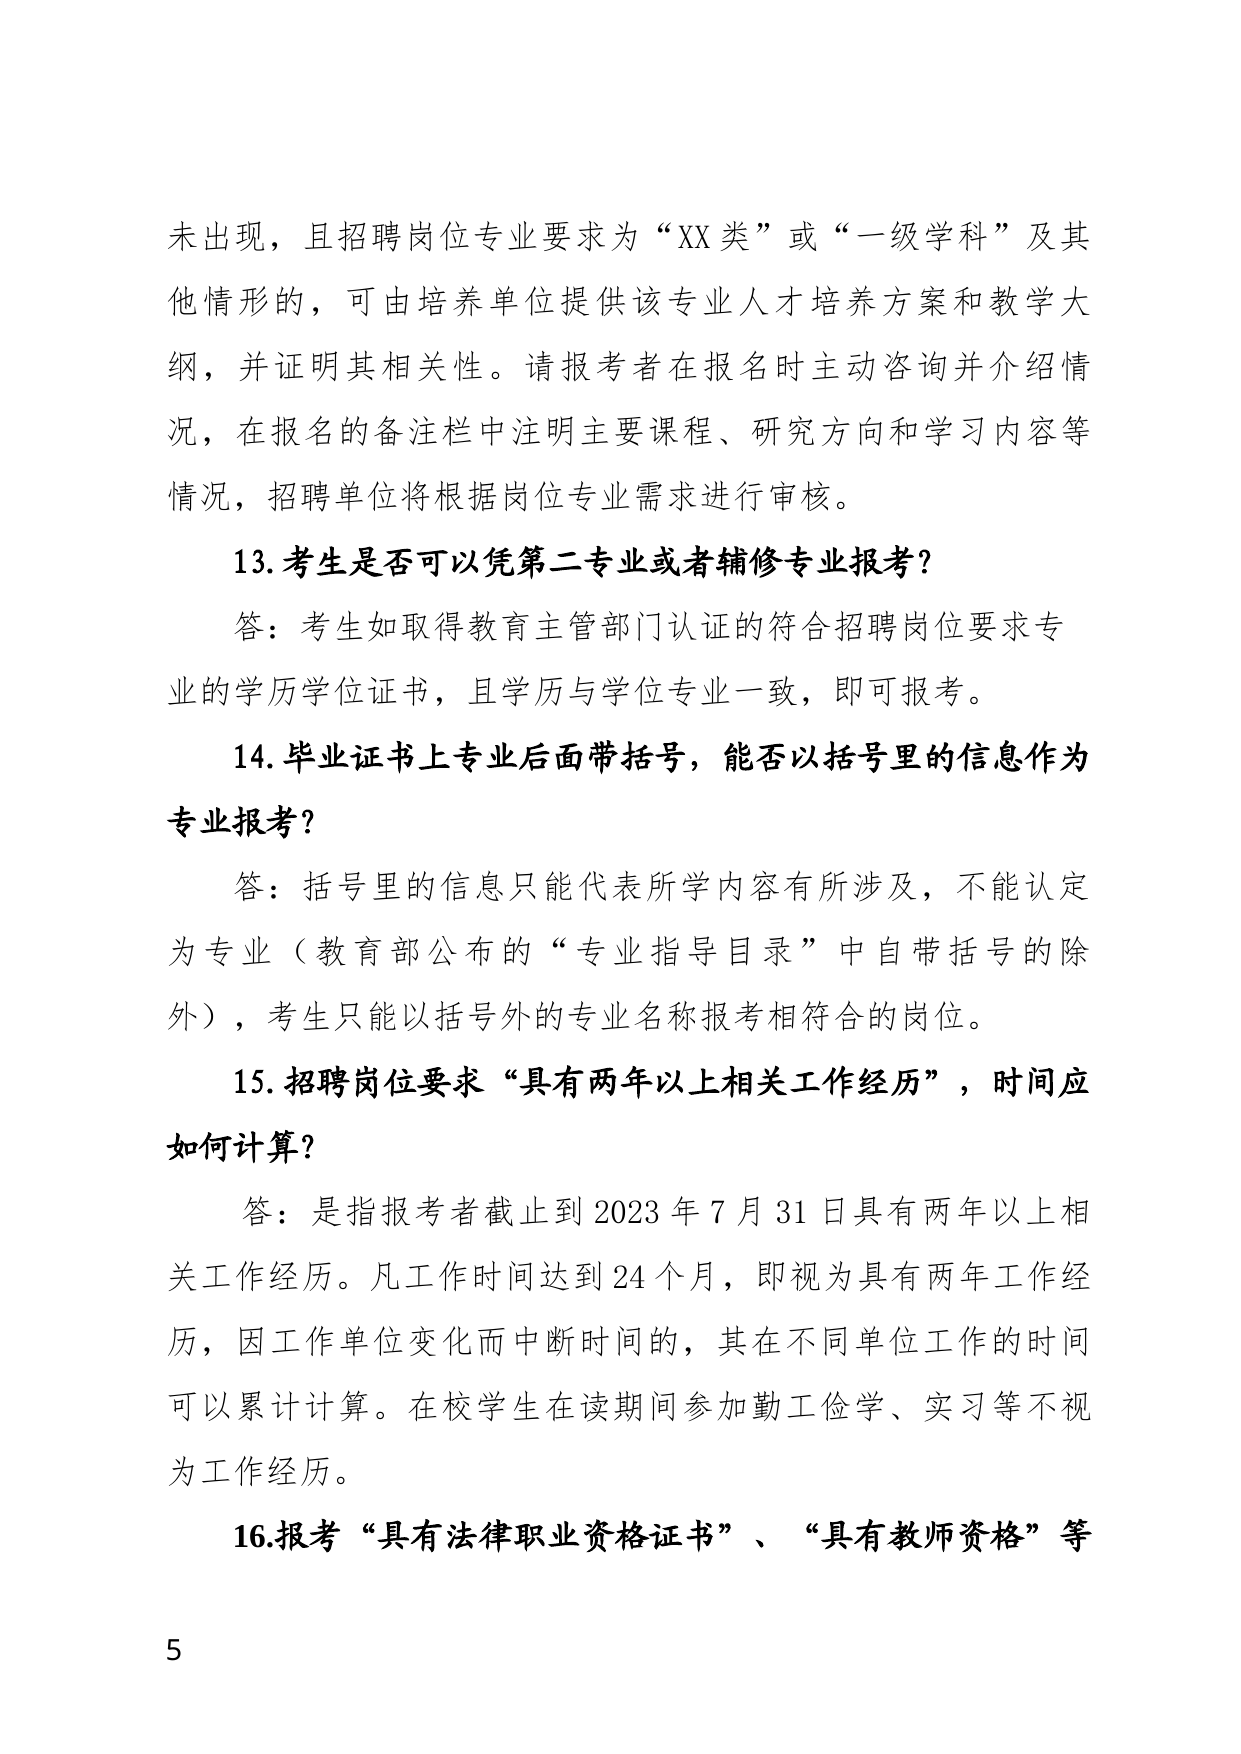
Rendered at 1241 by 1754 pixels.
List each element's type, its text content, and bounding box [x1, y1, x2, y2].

text 答：考生如取得教育主管部门认证的符合招聘岗位要求专业的学历学位证书，且学历与学位专业一致，即可报考。 [165, 592, 1093, 722]
text 答：括号里的信息只能代表所学内容有所涉及，不能认定为专业（教育部公布的“专业指导目录”中自带括号的除外），考生只能以括号外的专业名称报考相符合的岗位。 [165, 852, 1093, 1047]
text 14.毕业证书上专业后面带括号，能否以括号里的信息作为专业报考？ [165, 722, 1093, 852]
text 答：是指报考者截止到2023年7月31日具有两年以上相关工作经历。凡工作时间达到24个月，即视为具有两年工作经历，因工作单位变化而中断时间的，其在不同单位工作的时间可以累计计算。在校学生在读期间参加勤工俭学、实习等不视为工作经历。 [165, 1177, 1093, 1502]
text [165, 202, 1093, 527]
text 13.考生是否可以凭第二专业或者辅修专业报考？ [165, 527, 1093, 592]
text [165, 1502, 1093, 1567]
text 15.招聘岗位要求“具有两年以上相关工作经历”，时间应如何计算？ [165, 1047, 1093, 1177]
